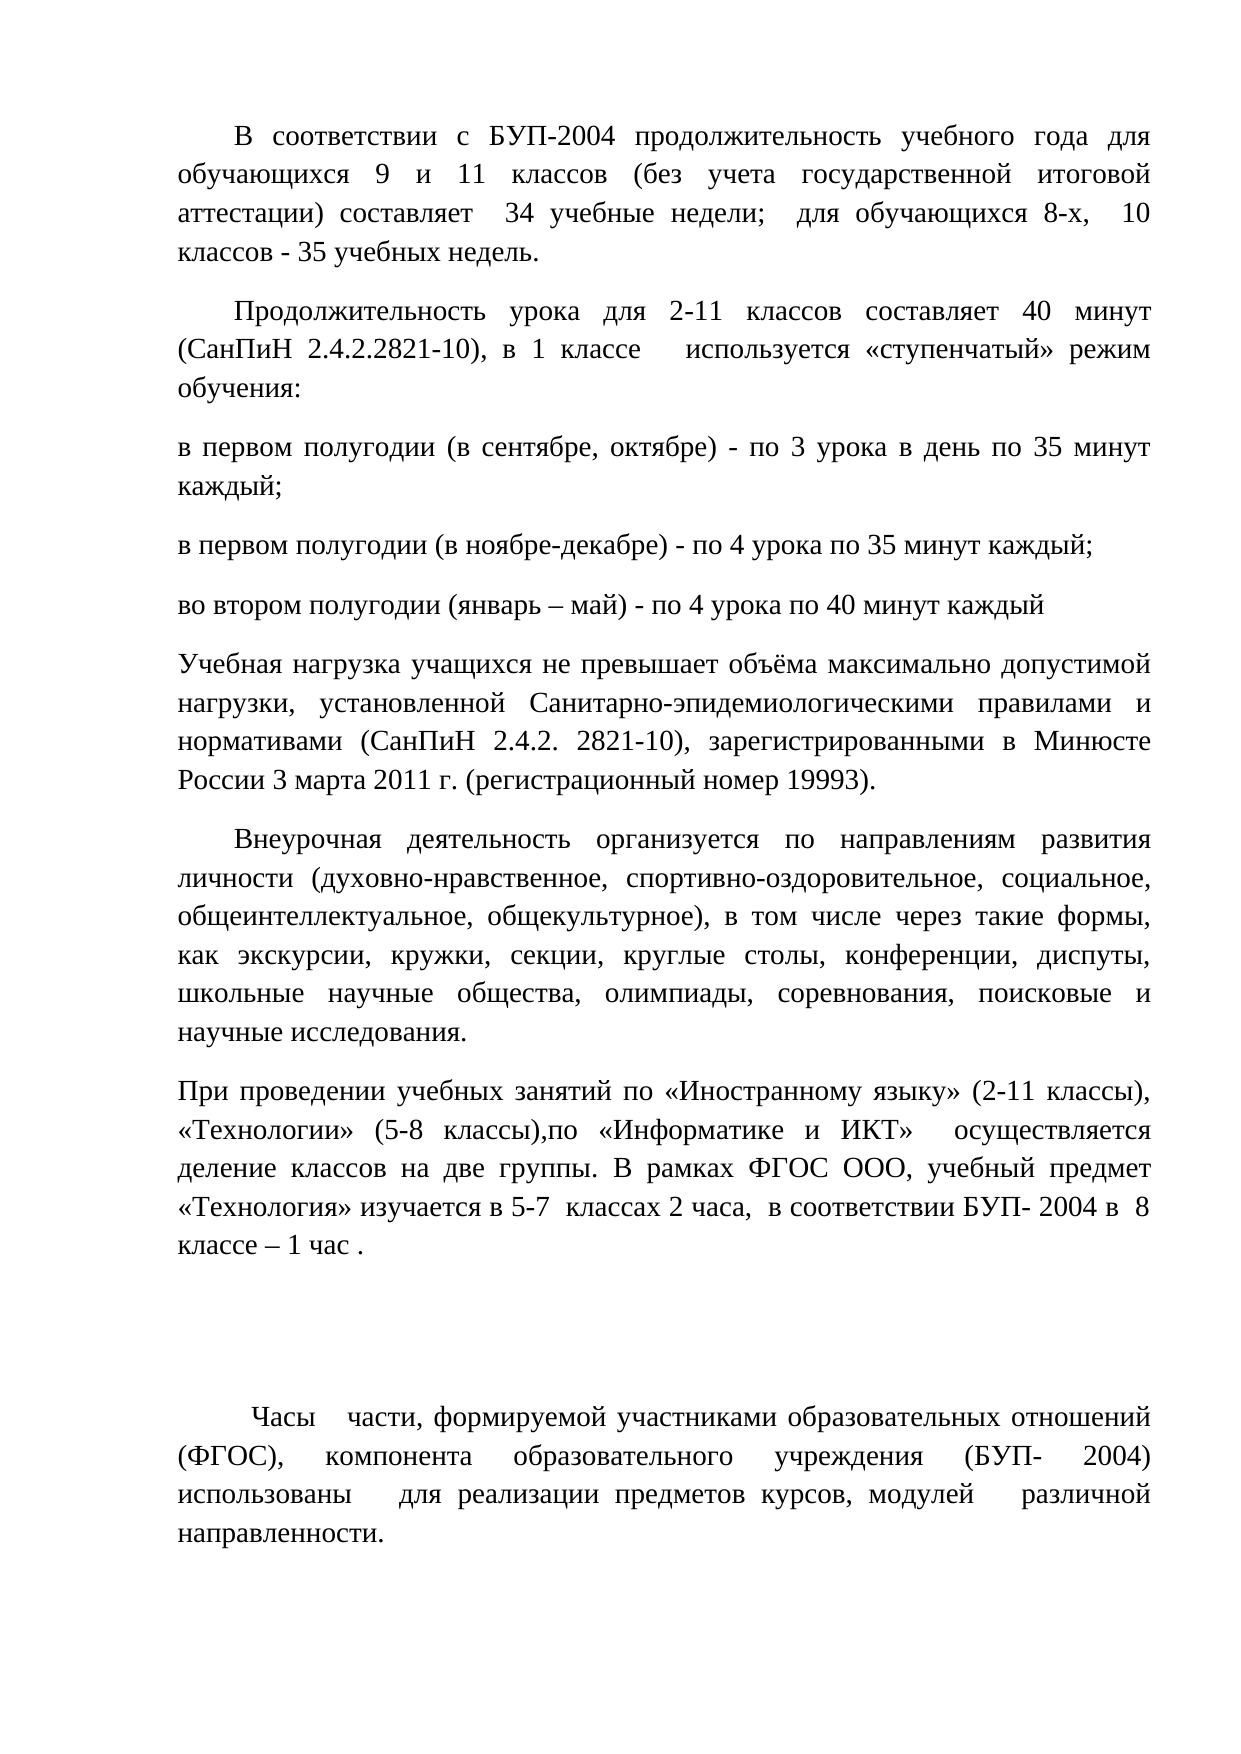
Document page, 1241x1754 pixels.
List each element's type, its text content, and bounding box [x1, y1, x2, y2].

text Продолжительность урока для 2-11 классов составляет 40 минут (СанПиН 2.4.2.2821-10), в 1 классе используется «ступенчатый» режим обучения: [177, 293, 1152, 404]
text При проведении учебных занятий по «Иностранному языку» (2-11 классы), «Технологии» (5-8 классы),по «Информатике и ИКТ» осуществляется деление классов на две группы. В рамках ФГОС ООО, учебный предмет «Технология» изучается в 5-7 классах 2 часа, в соответствии БУП- 2004 в 8 классе – 1 час . [177, 1073, 1152, 1261]
text Учебная нагрузка учащихся не превышает объёма максимально допустимой нагрузки, установленной Санитарно-эпидемиологическими правилами и нормативами (СанПиН 2.4.2. 2821-10), зарегистрированными в Минюсте России 3 марта . (регистрационный номер 19993). [177, 646, 1152, 795]
text во втором полугодии (январь – май) - по 4 урока по 40 минут каждый [177, 587, 1152, 620]
text В соответствии с БУП-2004 продолжительность учебного года для обучающихся 9 и 11 классов (без учета государственной итоговой аттестации) составляет 34 учебные недели; для обучающихся 8-х, 10 классов - 35 учебных недель. [177, 118, 1152, 267]
text Часы части, формируемой участниками образовательных отношений (ФГОС), компонента образовательного учреждения (БУП- 2004) использованы для реализации предметов курсов, модулей различной направленности. [177, 1399, 1152, 1548]
text Внеурочная деятельность организуется по направлениям развития личности (духовно-нравственное, спортивно-оздоровительное, социальное, общеинтеллектуальное, общекультурное), в том числе через такие формы, как экскурсии, кружки, секции, круглые столы, конференции, диспуты, школьные научные общества, олимпиады, соревнования, поисковые и научные исследования. [177, 821, 1152, 1047]
text в первом полугодии (в ноябре-декабре) - по 4 урока по 35 минут каждый; [177, 527, 1152, 561]
text в первом полугодии (в сентябре, октябре) - по 3 урока в день по 35 минут каждый; [177, 429, 1152, 502]
